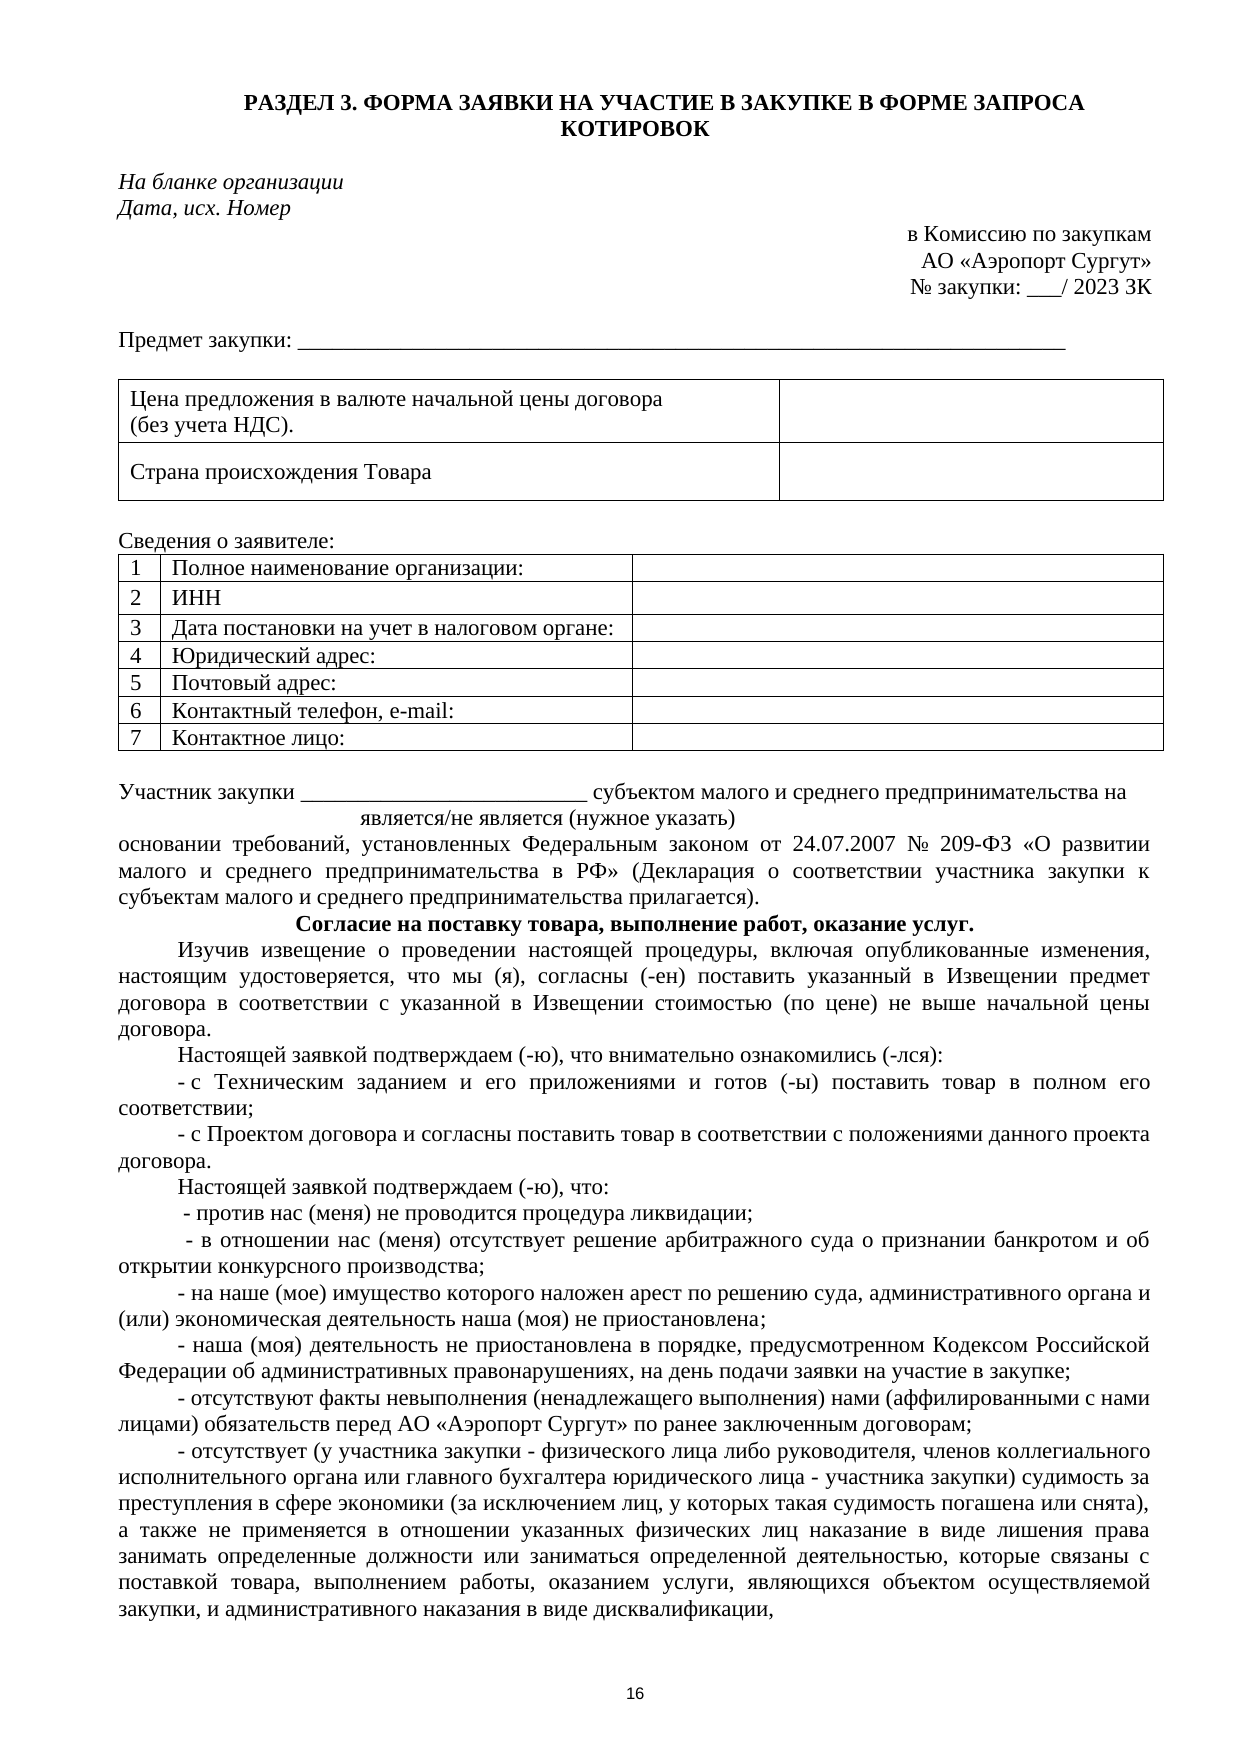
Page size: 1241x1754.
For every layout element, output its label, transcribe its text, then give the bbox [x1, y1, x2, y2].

text - с Проектом договора и согласны поставить товар в соответствии с положениями данного проекта договора. [118, 1120, 1152, 1173]
text - против нас (меня) не проводится процедура ликвидации; [118, 1199, 1152, 1226]
table_header Цена предложения в валюте начальной цены договора (без учета НДС). [119, 380, 779, 442]
text Изучив извещение о проведении настоящей процедуры, включая опубликованные изменения, настоящим удостоверяется, что мы (я), согласны (-ен) поставить указанный в Извещении предмет договора в соответствии с указанной в Извещении стоимостью (по цене) не выше начальной цены договора. [118, 936, 1152, 1041]
text - отсутствует (у участника закупки - физического лица либо руководителя, членов коллегиального исполнительного органа или главного бухгалтера юридического лица - участника закупки) судимость за преступления в сфере экономики (за исключением лиц, у которых такая судимость погашена или снята), а также не применяется в отношении указанных физических лиц наказание в виде лишения права занимать определенные должности или заниматься определенной деятельностью, которые связаны с поставкой товара, выполнением работы, оказанием услуги, являющихся объектом осуществляемой закупки, и административного наказания в виде дисквалификации, [118, 1437, 1152, 1621]
table_cell [780, 443, 1163, 500]
text - на наше (мое) имущество которого наложен арест по решению суда, административного органа и (или) экономическая деятельность наша (моя) не приостановлена; [118, 1278, 1152, 1331]
table_cell Дата постановки на учет в налоговом органе: [161, 615, 632, 641]
table_cell Контактное лицо: [161, 724, 632, 750]
text Сведения о заявителе: [118, 527, 1152, 553]
table_cell [633, 724, 1163, 750]
table_header Полное наименование организации: [161, 555, 632, 581]
table_cell [633, 669, 1163, 696]
table_cell 7 [119, 724, 160, 750]
text является/не является (нужное указать) [177, 804, 1152, 831]
table_cell Страна происхождения Товара [119, 443, 779, 500]
table_cell [633, 697, 1163, 723]
table_cell ИНН [161, 582, 632, 613]
text - отсутствуют факты невыполнения (ненадлежащего выполнения) нами (аффилированными с нами лицами) обязательств перед АО «Аэропорт Сургут» по ранее заключенным договорам; [118, 1384, 1152, 1437]
table_cell Почтовый адрес: [161, 669, 632, 696]
text Предмет закупки: ___________________________________________________________________ [118, 326, 1152, 352]
table_cell 2 [119, 582, 160, 613]
text в Комиссию по закупкам [118, 220, 1152, 247]
text Согласие на поставку товара, выполнение работ, оказание услуг. [118, 909, 1152, 936]
text Участник закупки _________________________ субъектом малого и среднего предпринимательства на [118, 778, 1152, 804]
text На бланке организации [118, 168, 1152, 194]
table_cell 5 [119, 669, 160, 696]
table_cell 4 [119, 642, 160, 668]
text № закупки: ___/ 2023 ЗК [118, 273, 1152, 299]
table_cell [633, 642, 1163, 668]
table_cell Контактный телефон, e-mail: [161, 697, 632, 723]
table_cell [633, 615, 1163, 641]
text основании требований, установленных Федеральным законом от 24.07.2007 № 209-ФЗ «О развитии малого и среднего предпринимательства в РФ» (Декларация о соответствии участника закупки к субъектам малого и среднего предпринимательства прилагается). [118, 831, 1152, 909]
text Настоящей заявкой подтверждаем (-ю), что: [118, 1173, 1152, 1199]
table_cell [633, 582, 1163, 613]
table_header [780, 380, 1163, 442]
table_header 1 [119, 555, 160, 581]
text АО «Аэропорт Сургут» [118, 247, 1152, 273]
table_cell Юридический адрес: [161, 642, 632, 668]
table_header [633, 555, 1163, 581]
table_cell 3 [119, 615, 160, 641]
text Дата, исх. Номер [118, 194, 1152, 220]
text - с Техническим заданием и его приложениями и готов (-ы) поставить товар в полном его соответствии; [118, 1068, 1152, 1120]
table_cell 6 [119, 697, 160, 723]
text Настоящей заявкой подтверждаем (-ю), что внимательно ознакомились (-лся): [118, 1041, 1152, 1068]
text - наша (моя) деятельность не приостановлена в порядке, предусмотренном Кодексом Российской Федерации об административных правонарушениях, на день подачи заявки на участие в закупке; [118, 1331, 1152, 1384]
text РАЗДЕЛ 3. ФОРМА ЗАЯВКИ НА УЧАСТИЕ В ЗАКУПКЕ В ФОРМЕ ЗАПРОСА КОТИРОВОК [118, 89, 1152, 141]
text - в отношении нас (меня) отсутствует решение арбитражного суда о признании банкротом и об открытии конкурсного производства; [118, 1226, 1152, 1278]
